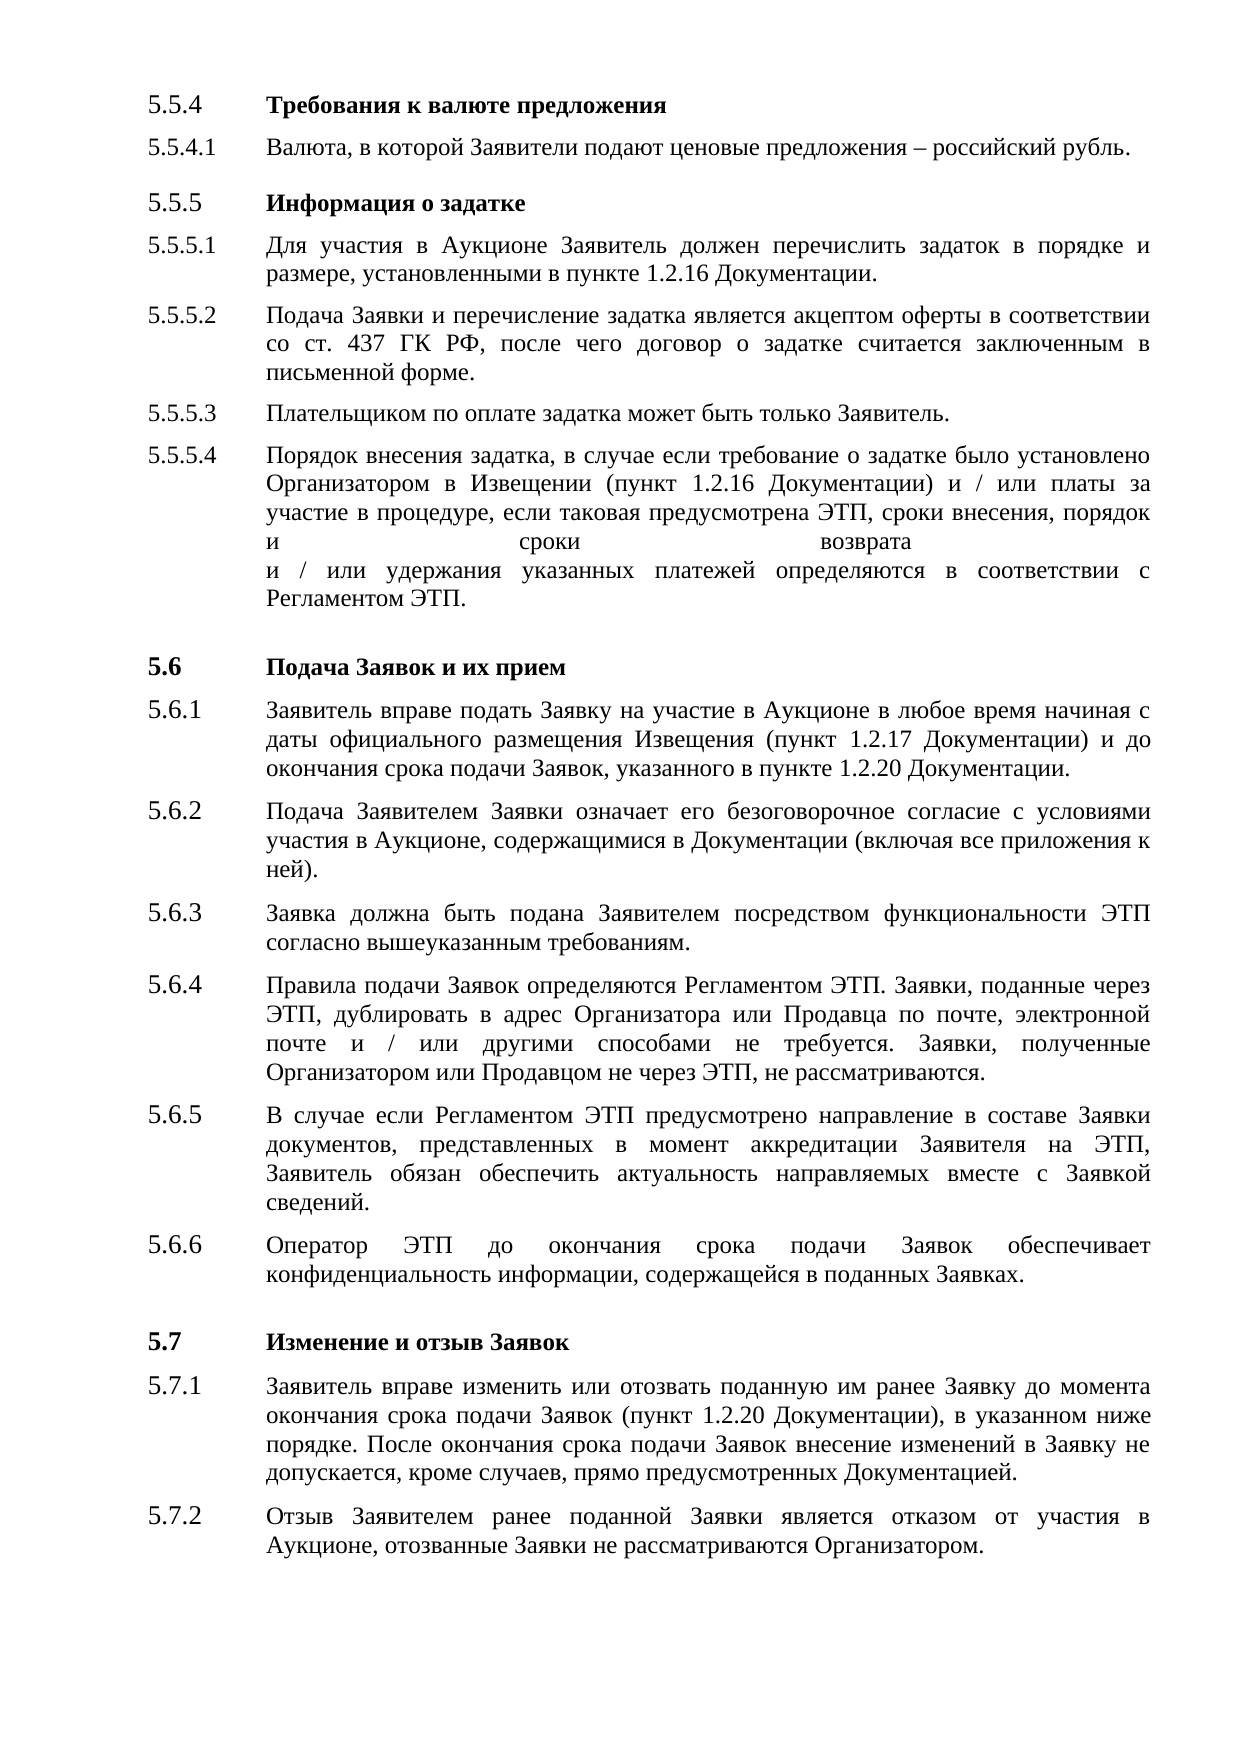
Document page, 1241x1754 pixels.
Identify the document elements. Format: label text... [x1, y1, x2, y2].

subtitle Изменение и отзыв Заявок [148, 1325, 1152, 1356]
text Информация о задатке [148, 186, 1152, 217]
text Заявка должна быть подана Заявителем посредством функциональности ЭТП согласно вышеуказанным требованиям. [148, 896, 1152, 956]
text Подача Заявки и перечисление задатка является акцептом оферты в соответствии со ст. 437 ГК РФ, после чего договор о задатке считается заключенным в письменной форме. [148, 300, 1152, 386]
text Валюта, в которой Заявители подают ценовые предложения – российский рубль. [148, 132, 1152, 161]
text Оператор ЭТП до окончания срока подачи Заявок обеспечивает конфиденциальность информации, содержащейся в поданных Заявках. [148, 1228, 1152, 1288]
text Требования к валюте предложения [148, 89, 1152, 120]
text Плательщиком по оплате задатка может быть только Заявитель. [148, 398, 1152, 427]
text Правила подачи Заявок определяются Регламентом ЭТП. Заявки, поданные через ЭТП, дублировать в адрес Организатора или Продавца по почте, электронной почте и / или другими способами не требуется. Заявки, полученные Организатором или Продавцом не через ЭТП, не рассматриваются. [148, 968, 1152, 1085]
text Подача Заявителем Заявки означает его безоговорочное согласие с условиями участия в Аукционе, содержащимися в Документации (включая все приложения к ней). [148, 794, 1152, 883]
text Порядок внесения задатка, в случае если требование о задатке было установлено Организатором в Извещении (пункт 1.2.11 Документации) и / или платы за участие в процедуре, если таковая предусмотрена ЭТП, сроки внесения, порядок и сроки возврата и / или удержания указанных платежей определяются в соответствии с Регламентом ЭТП. [148, 440, 1152, 612]
subtitle Подача Заявок и их прием [148, 650, 1152, 681]
text Заявитель вправе изменить или отозвать поданную им ранее Заявку до момента окончания срока подачи Заявок (пункт 1.2.15 Документации), в указанном ниже порядке. После окончания срока подачи Заявок внесение изменений в Заявку не допускается, кроме случаев, прямо предусмотренных Документацией. [148, 1369, 1152, 1486]
text Для участия в Аукционе Заявитель должен перечислить задаток в порядке и размере, установленными в пункте 1.2.11 Документации. [148, 230, 1152, 287]
text Отзыв Заявителем ранее поданной Заявки является отказом от участия в Аукционе, отозванные Заявки не рассматриваются Организатором. [148, 1499, 1152, 1559]
text В случае если Регламентом ЭТП предусмотрено направление в составе Заявки документов, представленных в момент аккредитации Заявителя на ЭТП, Заявитель обязан обеспечить актуальность направляемых вместе с Заявкой сведений. [148, 1098, 1152, 1215]
text Заявитель вправе подать Заявку на участие в Аукционе в любое время начиная с даты официального размещения Извещения (пункт 1.2.12 Документации) и до окончания срока подачи Заявок, указанного в пункте 1.2.15 Документации. [148, 693, 1152, 782]
